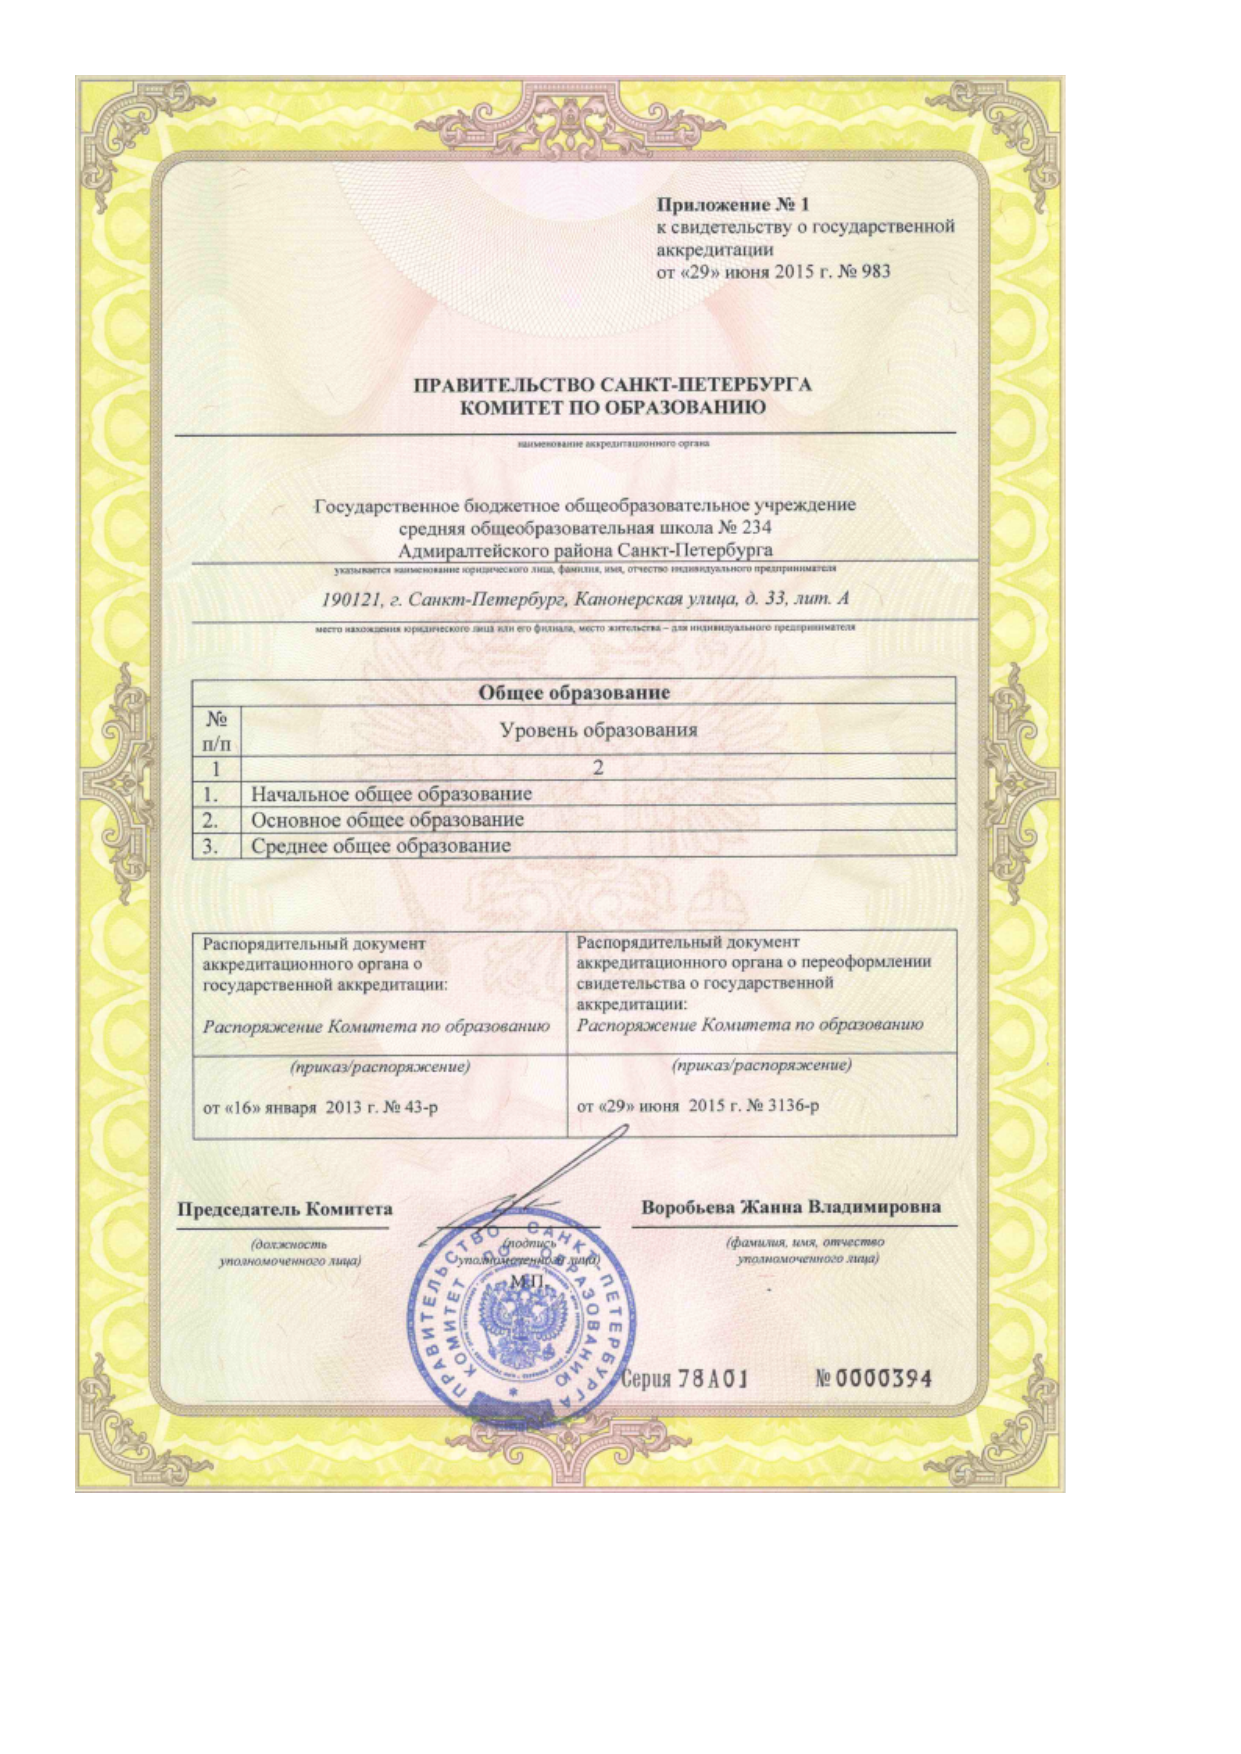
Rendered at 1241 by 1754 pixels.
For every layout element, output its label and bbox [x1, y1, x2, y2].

picture [75, 75, 1066, 1493]
